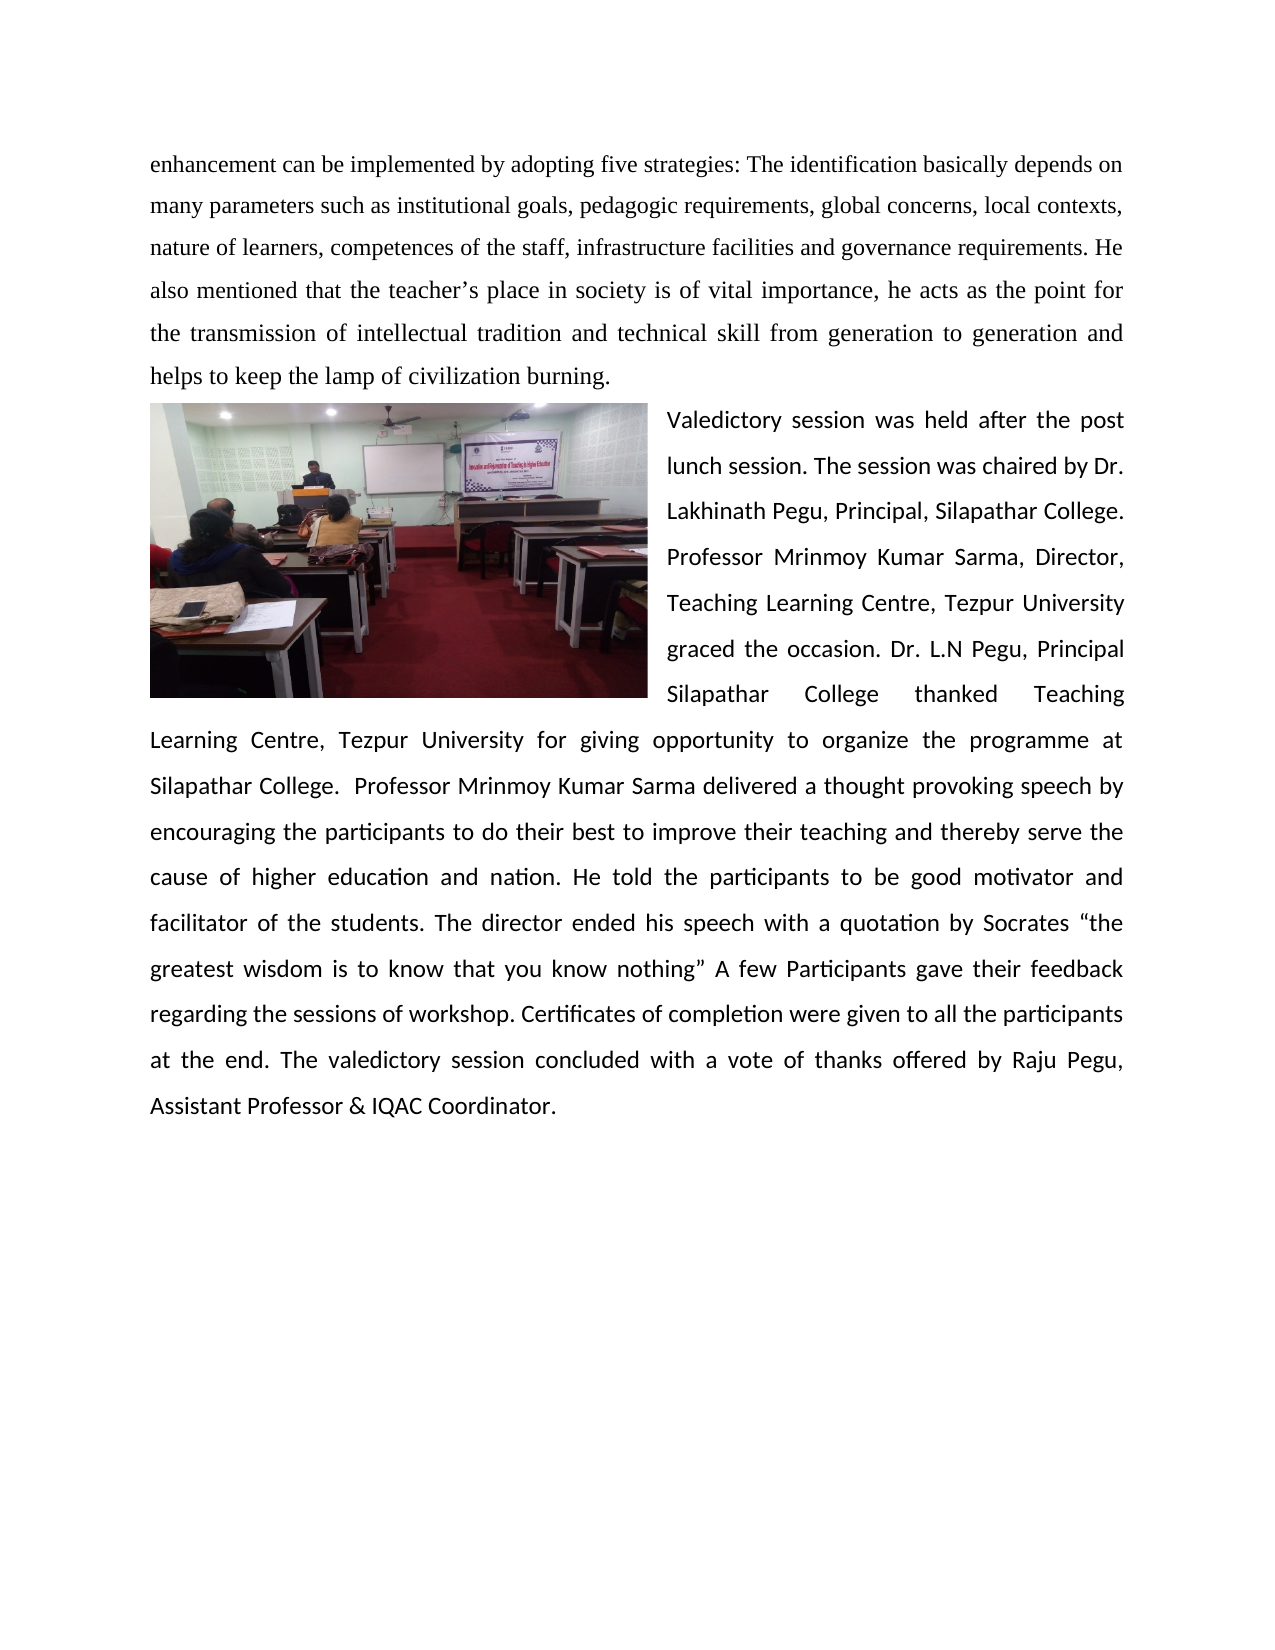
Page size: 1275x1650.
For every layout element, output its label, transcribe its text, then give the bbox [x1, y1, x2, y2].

text Valedictory session was held after the post lunch session. The session was chaired by Dr. Lakhinath Pegu, Principal, Silapathar College. Professor Mrinmoy Kumar Sarma, Director, Teaching Learning Centre, Tezpur University graced the occasion. Dr. L.N Pegu, Principal Silapathar College thanked Teaching Learning Centre, Tezpur University for giving opportunity to organize the programme at Silapathar College. Professor Mrinmoy Kumar Sarma delivered a thought provoking speech by encouraging the participants to do their best to improve their teaching and thereby serve the cause of higher education and nation. He told the participants to be good motivator and facilitator of the students. The director ended his speech with a quotation by Socrates “the greatest wisdom is to know that you know nothing” A few Participants gave their feedback regarding the sessions of workshop. Certificates of completion were given to all the participants at the end. The valedictory session concluded with a vote of thanks offered by Raju Pegu, Assistant Professor & IQAC Coordinator. [150, 404, 1125, 1121]
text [150, 150, 1125, 390]
picture [150, 403, 648, 698]
